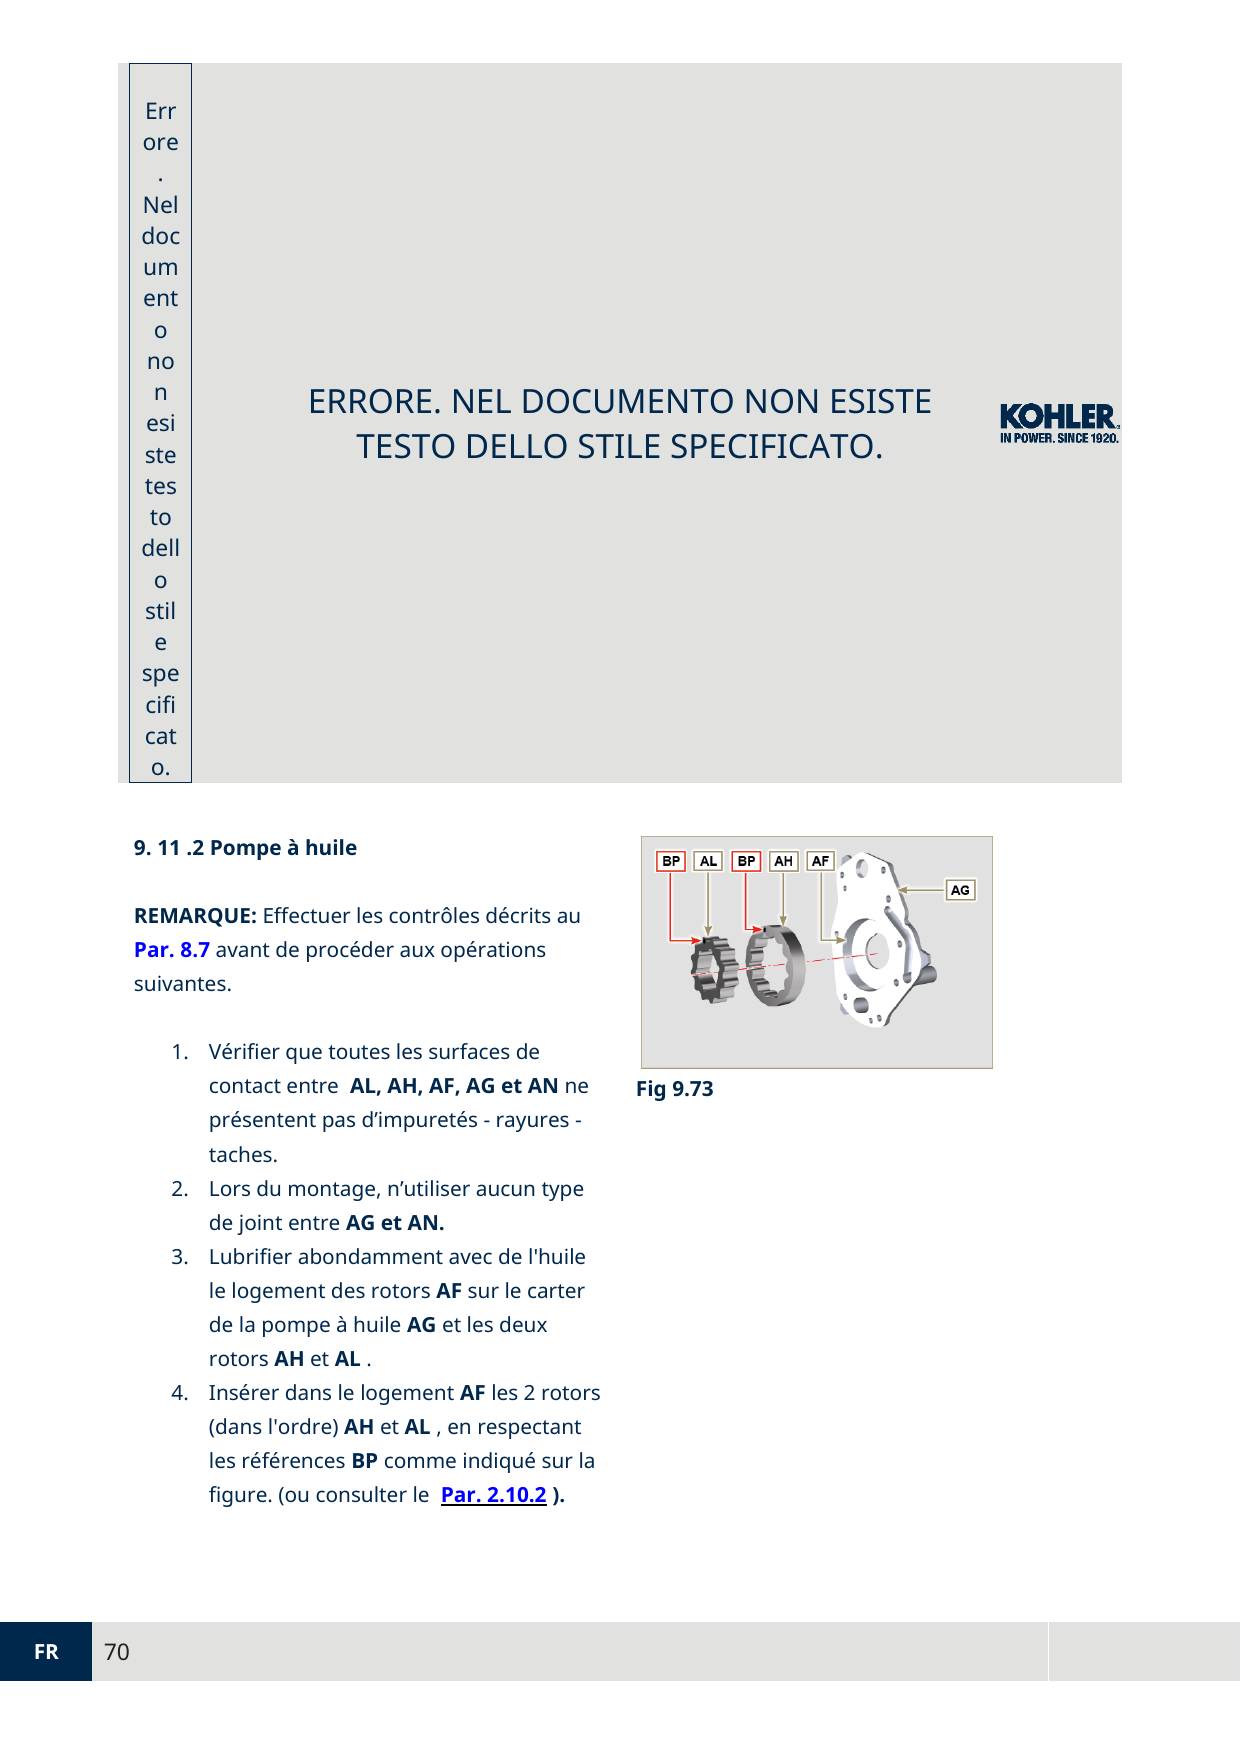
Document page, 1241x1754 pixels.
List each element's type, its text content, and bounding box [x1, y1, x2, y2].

table_cell Fig 9.73 [620, 815, 1122, 1527]
table_cell 9. 11 .2 Pompe à huile REMARQUE: Effectuer les contrôles décrits au Par. 8.7 avant de procéder aux opérations suivantes. Vérifier que toutes les surfaces de contact entre AL, AH, AF, AG et AN ne présentent pas d’impuretés - rayures - taches. Lors du montage, n’utiliser aucun type de joint entre AG et AN. Lubrifier abondamment avec de l'huile le logement des rotors AF sur le carter de la pompe à huile AG et les deux rotors AH et AL . Insérer dans le logement AF les 2 rotors (dans l'ordre) AH et AL , en respectant les références BP comme indiqué sur la figure. (ou consulter le Par. 2.10.2 ). [118, 815, 620, 1527]
picture [1000, 403, 1121, 443]
picture [635, 830, 1001, 1074]
